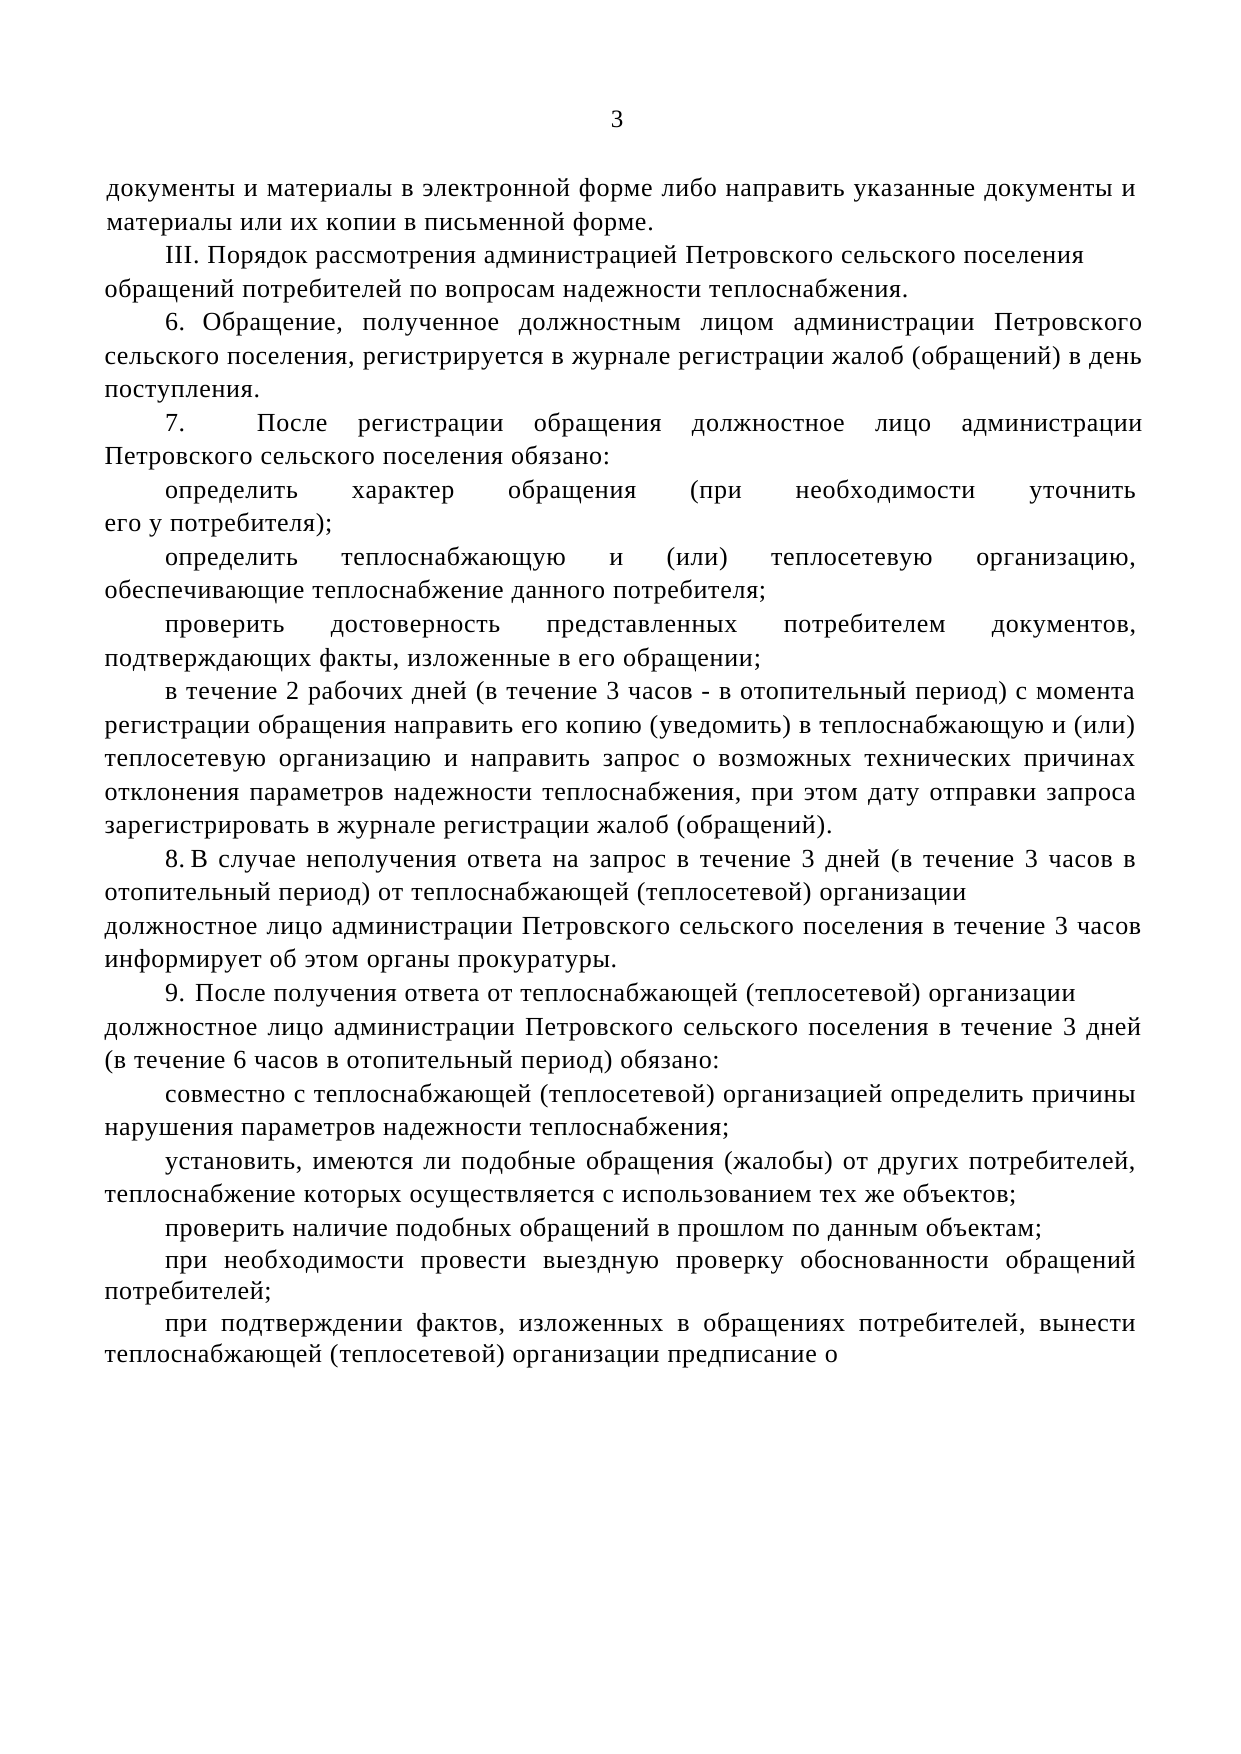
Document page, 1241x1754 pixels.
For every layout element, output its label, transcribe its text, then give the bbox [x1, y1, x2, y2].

text должностное лицо администрации Петровского сельского поселения в течение 3 дней (в течение 6 часов в отопительный период) обязано: [104, 1008, 1144, 1075]
list После получения ответа от теплоснабжающей (теплосетевой) организации [104, 974, 1144, 1008]
list В случае неполучения ответа на запрос в течение 3 дней (в течение 3 часов в отопительный период) от теплоснабжающей (теплосетевой) организации [104, 840, 1137, 907]
text должностное лицо администрации Петровского сельского поселения в течение 3 часов информирует об этом органы прокуратуры. [104, 907, 1144, 974]
text обращений потребителей по вопросам надежности теплоснабжения. [104, 270, 1137, 304]
list После регистрации обращения должностное лицо администрации Петровского сельского поселения обязано: [104, 404, 1144, 471]
text в течение 2 рабочих дней (в течение 3 часов - в отопительный период) с момента регистрации обращения направить его копию (уведомить) в теплоснабжающую и (или) теплосетевую организацию и направить запрос о возможных технических причинах отклонения параметров надежности теплоснабжения, при этом дату отправки запроса зарегистрировать в журнале регистрации жалоб (обращений). [104, 673, 1137, 840]
text при подтверждении фактов, изложенных в обращениях потребителей, вынести теплоснабжающей (теплосетевой) организации предписание о [104, 1306, 1137, 1369]
text установить, имеются ли подобные обращения (жалобы) от других потребителей, теплоснабжение которых осуществляется с использованием тех же объектов; [104, 1142, 1137, 1209]
text определить характер обращения (при необходимости уточнить его у потребителя); [104, 471, 1137, 538]
text при необходимости провести выездную проверку обоснованности обращений потребителей; [104, 1243, 1137, 1306]
text определить теплоснабжающую и (или) теплосетевую организацию, обеспечивающие теплоснабжение данного потребителя; [104, 538, 1137, 606]
text III. Порядок рассмотрения администрацией Петровского сельского поселения [165, 237, 1144, 270]
text проверить достоверность представленных потребителем документов, подтверждающих факты, изложенные в его обращении; [104, 606, 1137, 673]
text проверить наличие подобных обращений в прошлом по данным объектам; [104, 1209, 1144, 1243]
text документы и материалы в электронной форме либо направить указанные документы и материалы или их копии в письменной форме. [106, 169, 1137, 237]
list Обращение, полученное должностным лицом администрации Петровского сельского поселения, регистрируется в журнале регистрации жалоб (обращений) в день поступления. [104, 304, 1144, 404]
text совместно с теплоснабжающей (теплосетевой) организацией определить причины нарушения параметров надежности теплоснабжения; [104, 1075, 1137, 1142]
